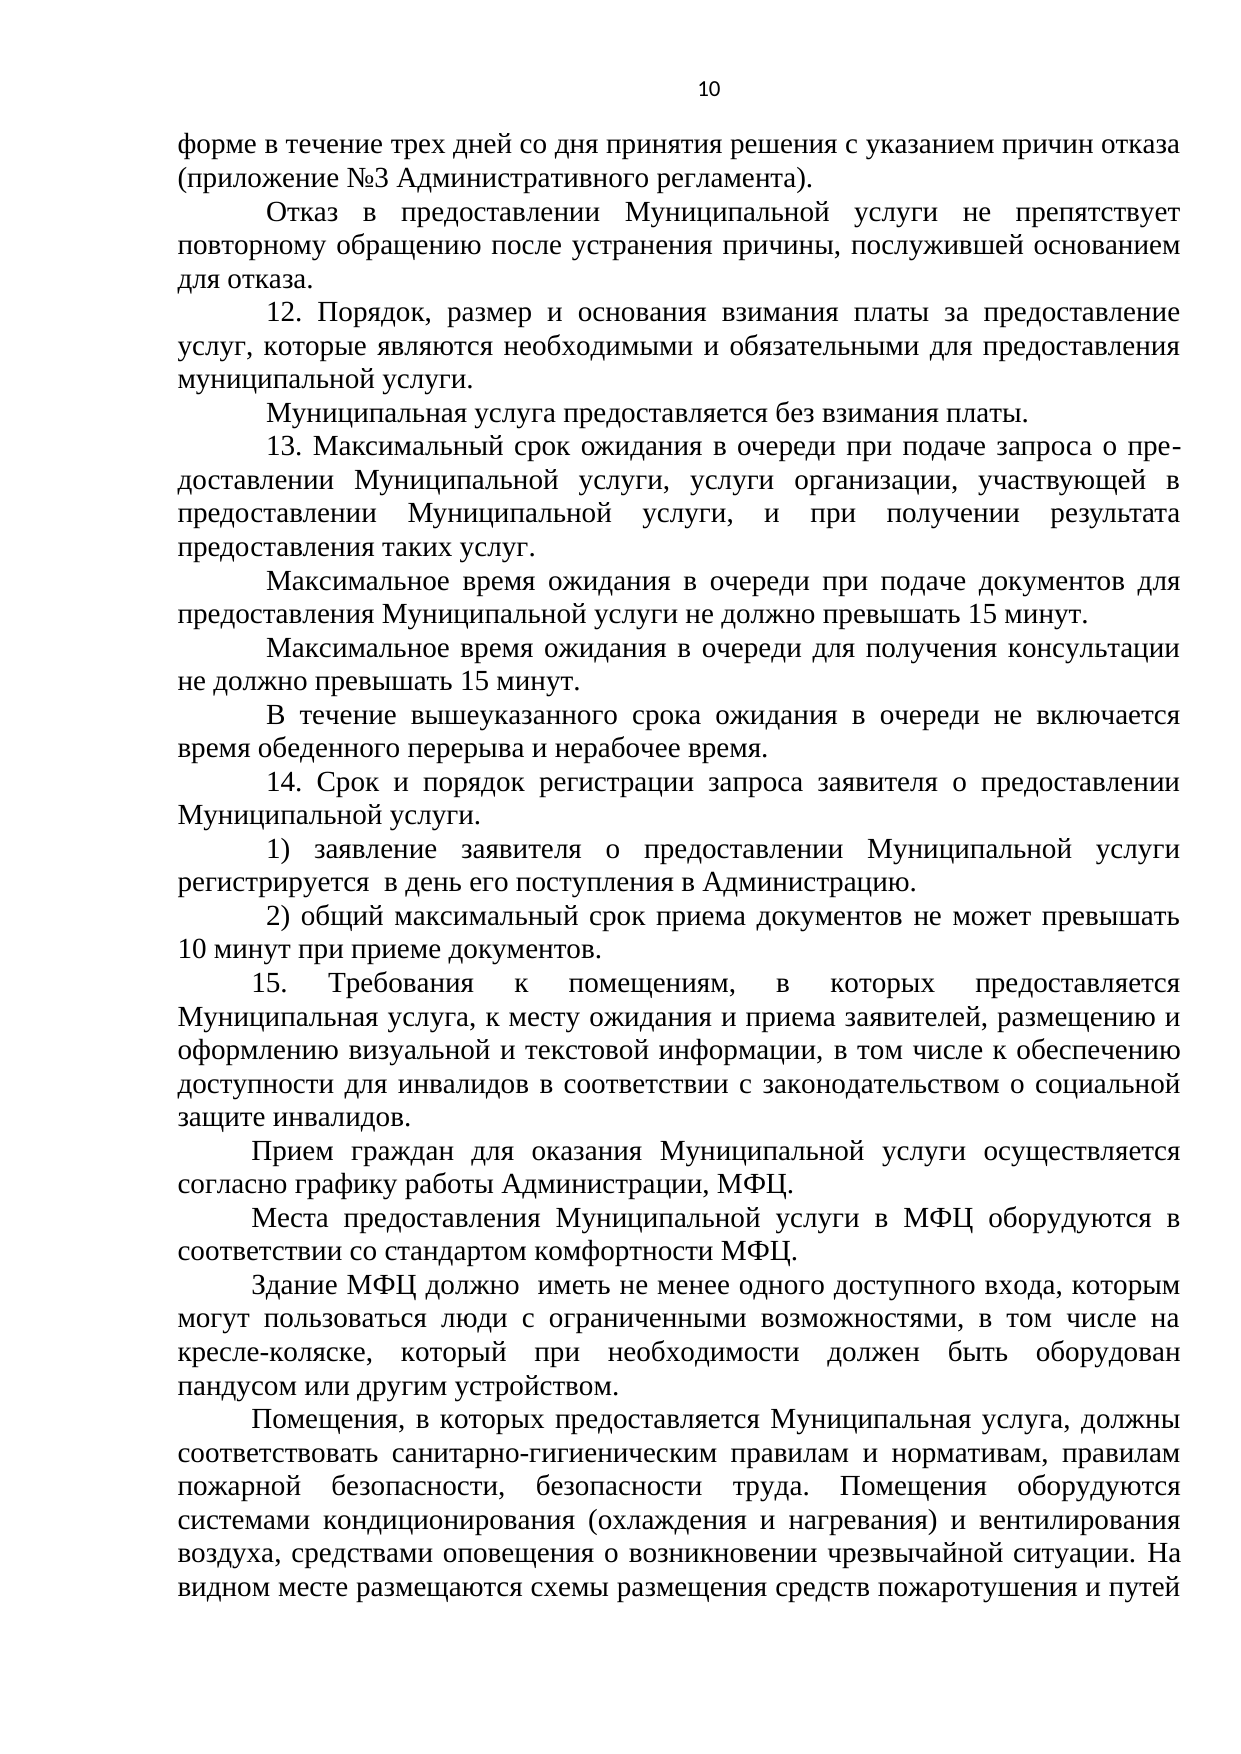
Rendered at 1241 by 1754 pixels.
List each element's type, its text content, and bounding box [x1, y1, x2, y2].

text Места предоставления Муниципальной услуги в МФЦ оборудуются в соответствии со стандартом комфортности МФЦ. [177, 1200, 1181, 1267]
text 13. Максимальный срок ожидания в очереди при подаче запроса о предоставлении Муниципальной услуги, услуги организации, участвующей в предоставлении Муниципальной услуги, и при получении результата предоставления таких услуг. [177, 428, 1181, 563]
text 14. Срок и порядок регистрации запроса заявителя о предоставлении Муниципальной услуги. [177, 764, 1181, 831]
text Отказ в предоставлении Муниципальной услуги не препятствует повторному обращению после устранения причины, послужившей основанием для отказа. [177, 194, 1181, 294]
text Здание МФЦ должно иметь не менее одного доступного входа, которым могут пользоваться люди с ограниченными возможностями, в том числе на кресле-коляске, который при необходимости должен быть оборудован пандусом или другим устройством. [177, 1267, 1181, 1401]
text Муниципальная услуга предоставляется без взимания платы. [177, 395, 1181, 428]
text 12. Порядок, размер и основания взимания платы за предоставление услуг, которые являются необходимыми и обязательными для предоставления муниципальной услуги. [177, 294, 1181, 395]
text 2) общий максимальный срок приема документов не может превышать 10 минут при приеме документов. [177, 898, 1181, 965]
text Максимальное время ожидания в очереди при подаче документов для предоставления Муниципальной услуги не должно превышать 15 минут. [177, 563, 1181, 630]
text 1) заявление заявителя о предоставлении Муниципальной услуги регистрируется в день его поступления в Администрацию. [177, 831, 1181, 898]
text В течение вышеуказанного срока ожидания в очереди не включается время обеденного перерыва и нерабочее время. [177, 697, 1181, 764]
text Максимальное время ожидания в очереди для получения консультации не должно превышать 15 минут. [177, 630, 1181, 697]
text 15. Требования к помещениям, в которых предоставляется Муниципальная услуга, к месту ожидания и приема заявителей, размещению и оформлению визуальной и текстовой информации, в том числе к обеспечению доступности для инвалидов в соответствии с законодательством о социальной защите инвалидов. [177, 965, 1181, 1133]
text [177, 1401, 1181, 1602]
text Прием граждан для оказания Муниципальной услуги осуществляется согласно графику работы Администрации, МФЦ. [177, 1133, 1181, 1200]
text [177, 127, 1181, 194]
